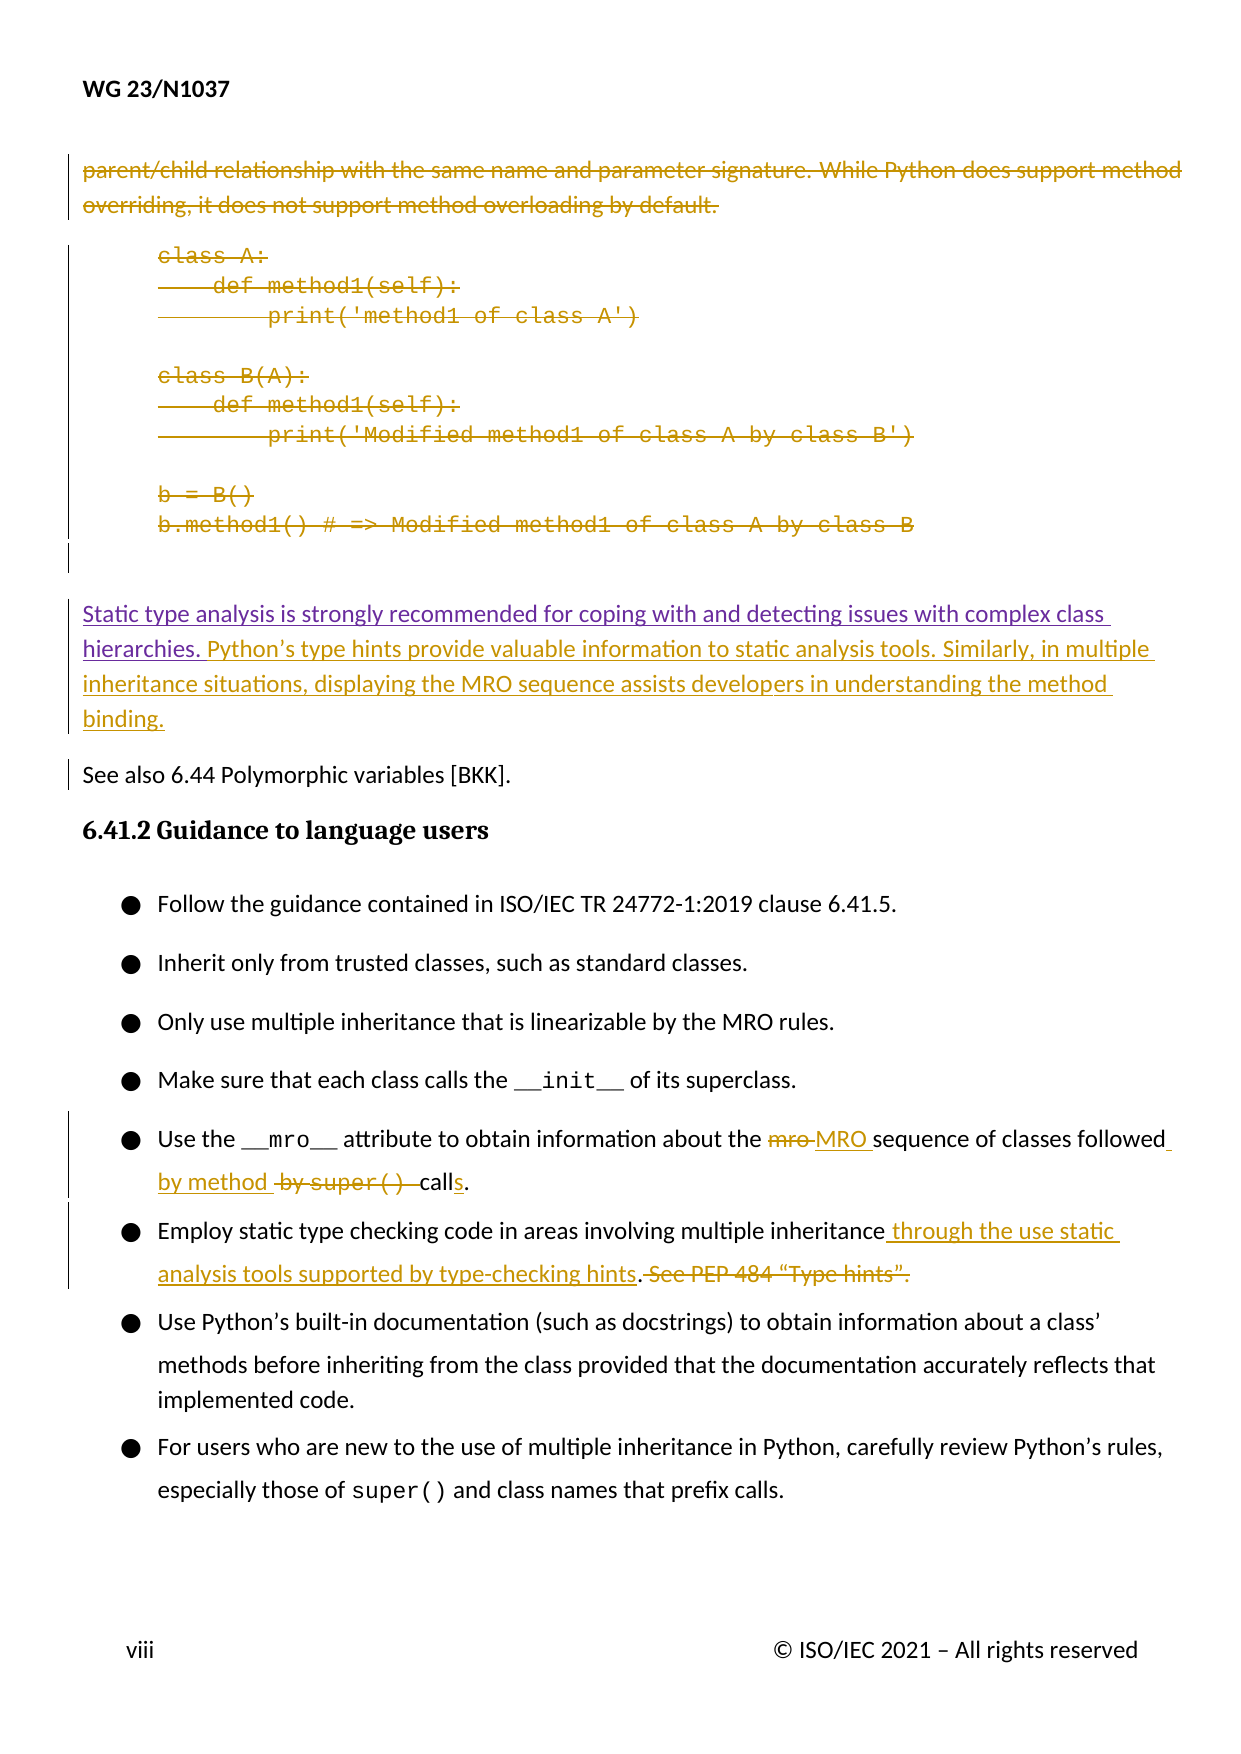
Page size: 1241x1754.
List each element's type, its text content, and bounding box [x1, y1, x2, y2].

list Employ static type checking code in areas involving multiple inheritance. [120, 1202, 1182, 1288]
list Inherit only from trusted classes, such as standard classes. [120, 934, 1182, 986]
list For users who are new to the use of multiple inheritance in Python, carefully review Python’s rules, especially those of super() and class names that prefix calls. [120, 1419, 1182, 1506]
list Use Python’s built-in documentation (such as docstrings) to obtain information about a class’ methods before inheriting from the class provided that the documentation accurately reflects that implemented code. [120, 1293, 1182, 1414]
list Only use multiple inheritance that is linearizable by the MRO rules. [120, 993, 1182, 1044]
list Use the __mro__ attribute to obtain information about the sequence of classes followedcall. [120, 1111, 1182, 1198]
list Make sure that each class calls the __init__ of its superclass. [120, 1052, 1182, 1103]
list Follow the guidance contained in ISO/IEC TR 24772-1:2019 clause 6.41.5. [120, 875, 1182, 927]
subtitle 6.41.2 Guidance to language users [82, 815, 1182, 846]
text See also 6.44 Polymorphic variables [BKK]. [82, 759, 1182, 790]
